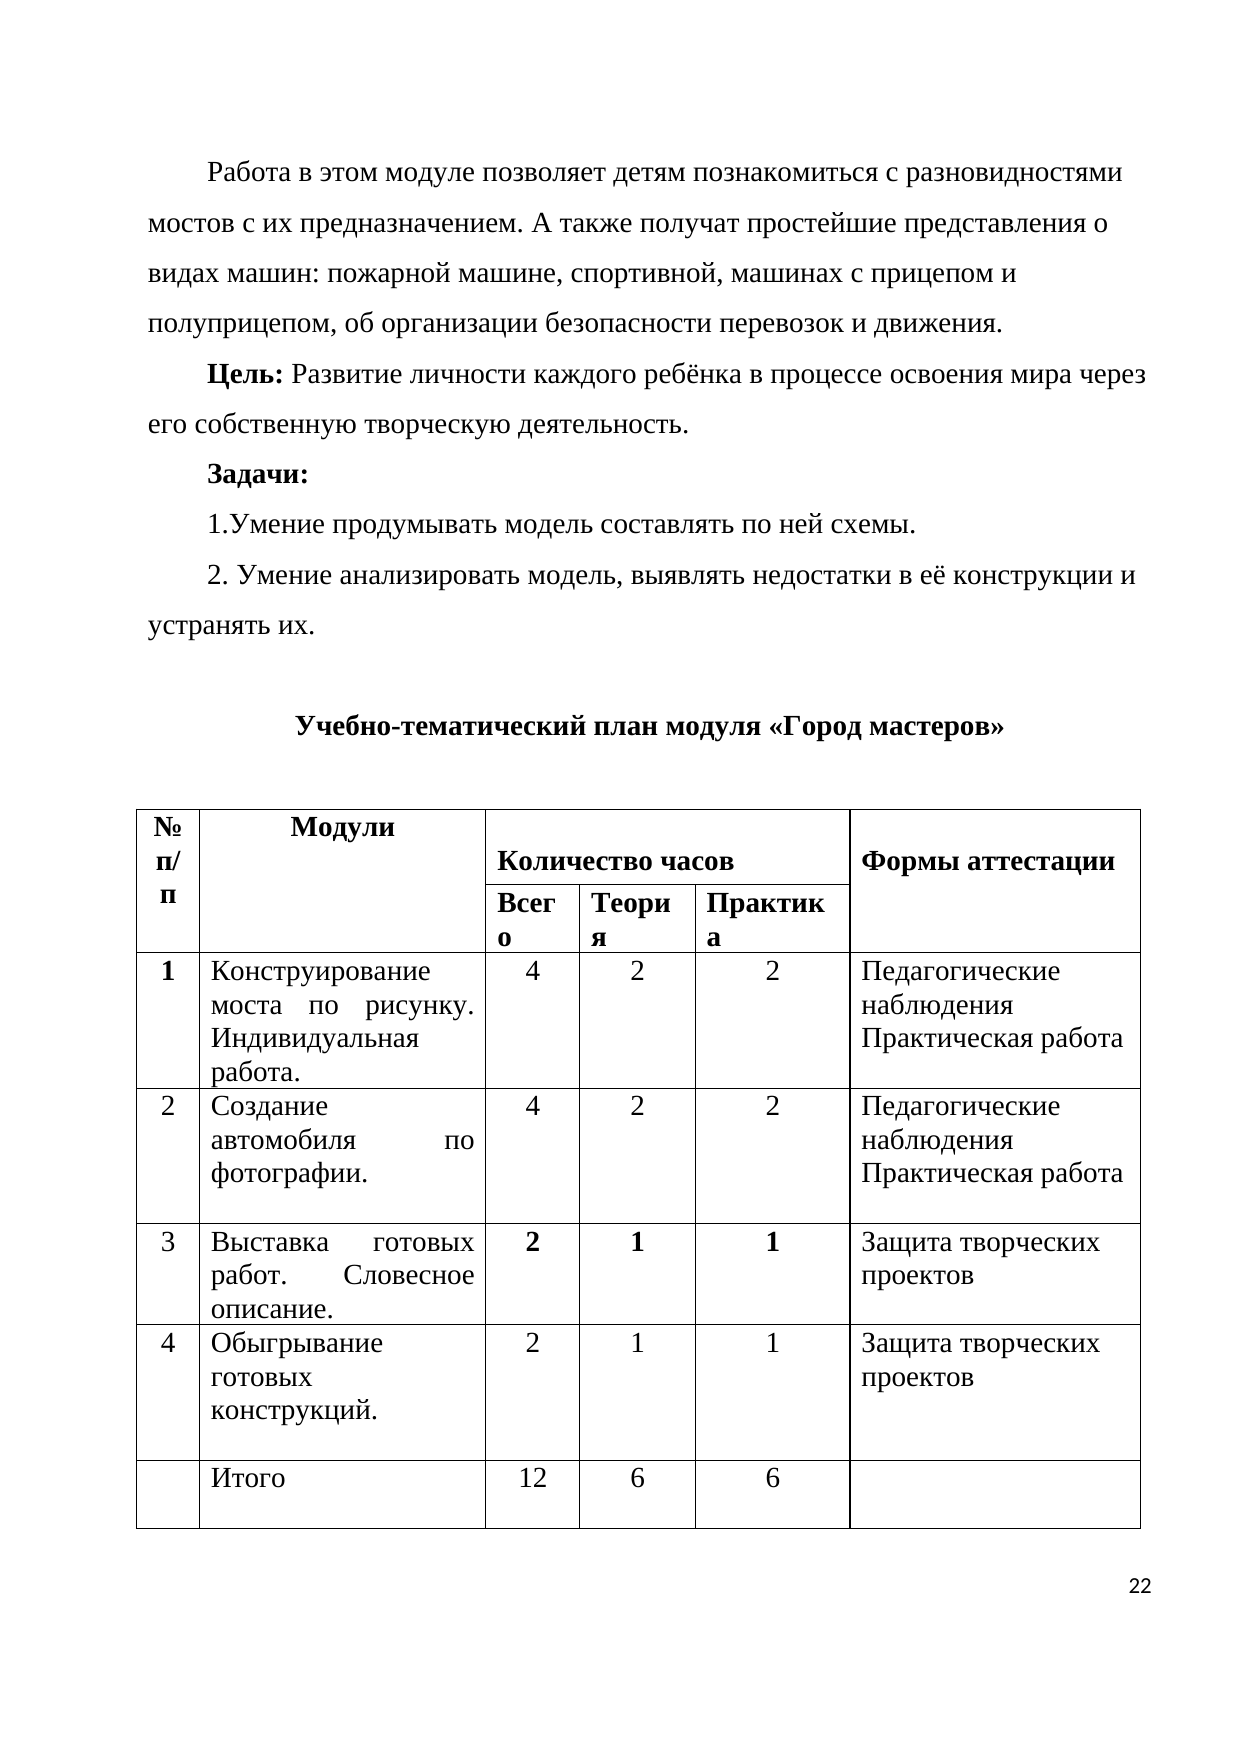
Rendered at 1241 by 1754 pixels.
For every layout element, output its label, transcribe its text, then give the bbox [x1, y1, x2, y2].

table_cell 12 [486, 1461, 579, 1528]
table_cell 4 [486, 953, 579, 1087]
table_cell 4 [137, 1325, 199, 1459]
table_cell Итого [200, 1461, 485, 1528]
table_cell Выставка готовых работ. Словесное описание. [200, 1224, 485, 1324]
text Работа в этом модуле позволяет детям познакомиться с разновидностями мостов с их предназначением. А также получат простейшие представления о видах машин: пожарной машине, спортивной, машинах с прицепом и полуприцепом, об организации безопасности перевозок и движения. [148, 154, 1152, 339]
table_cell 1 [696, 1325, 849, 1459]
table_cell Педагогические наблюдения Практическая работа [851, 1089, 1140, 1223]
table_cell Создание автомобиля по фотографии. [200, 1089, 485, 1223]
table_cell 2 [696, 1089, 849, 1223]
table_header Количество часов [486, 810, 849, 884]
table_cell [851, 1461, 1140, 1528]
table_cell 1 [696, 1224, 849, 1324]
text Учебно-тематический план модуля «Город мастеров» [148, 708, 1152, 741]
table_cell [137, 1461, 199, 1528]
table_cell 2 [580, 953, 695, 1087]
table_cell 2 [580, 1089, 695, 1223]
text Задачи: [148, 456, 1152, 490]
text Цель: Развитие личности каждого ребёнка в процессе освоения мира через его собственную творческую деятельность. [148, 356, 1152, 439]
table_cell Защита творческих проектов [851, 1224, 1140, 1324]
table_cell Теория [580, 885, 695, 952]
table_cell 6 [696, 1461, 849, 1528]
table_cell Всего [486, 885, 579, 952]
table_cell 1 [137, 953, 199, 1087]
table_cell 6 [580, 1461, 695, 1528]
table_cell 4 [486, 1089, 579, 1223]
table_header Модули [200, 810, 485, 952]
table_cell 3 [137, 1224, 199, 1324]
text 1.Умение продумывать модель составлять по ней схемы. [148, 507, 1152, 540]
table_cell Конструирование моста по рисунку. Индивидуальная работа. [200, 953, 485, 1087]
table_cell Практика [696, 885, 849, 952]
text 2. Умение анализировать модель, выявлять недостатки в её конструкции и устранять их. [148, 557, 1152, 641]
table_cell Защита творческих проектов [851, 1325, 1140, 1459]
table_cell 2 [486, 1224, 579, 1324]
table_header № п/п [137, 810, 199, 952]
table_cell Обыгрывание готовых конструкций. [200, 1325, 485, 1459]
table_cell 2 [696, 953, 849, 1087]
table_cell 2 [137, 1089, 199, 1223]
table_cell Педагогические наблюдения Практическая работа [851, 953, 1140, 1087]
table_header Формы аттестации [851, 810, 1140, 952]
table_cell 1 [580, 1224, 695, 1324]
table_cell 1 [580, 1325, 695, 1459]
table_cell 2 [486, 1325, 579, 1459]
